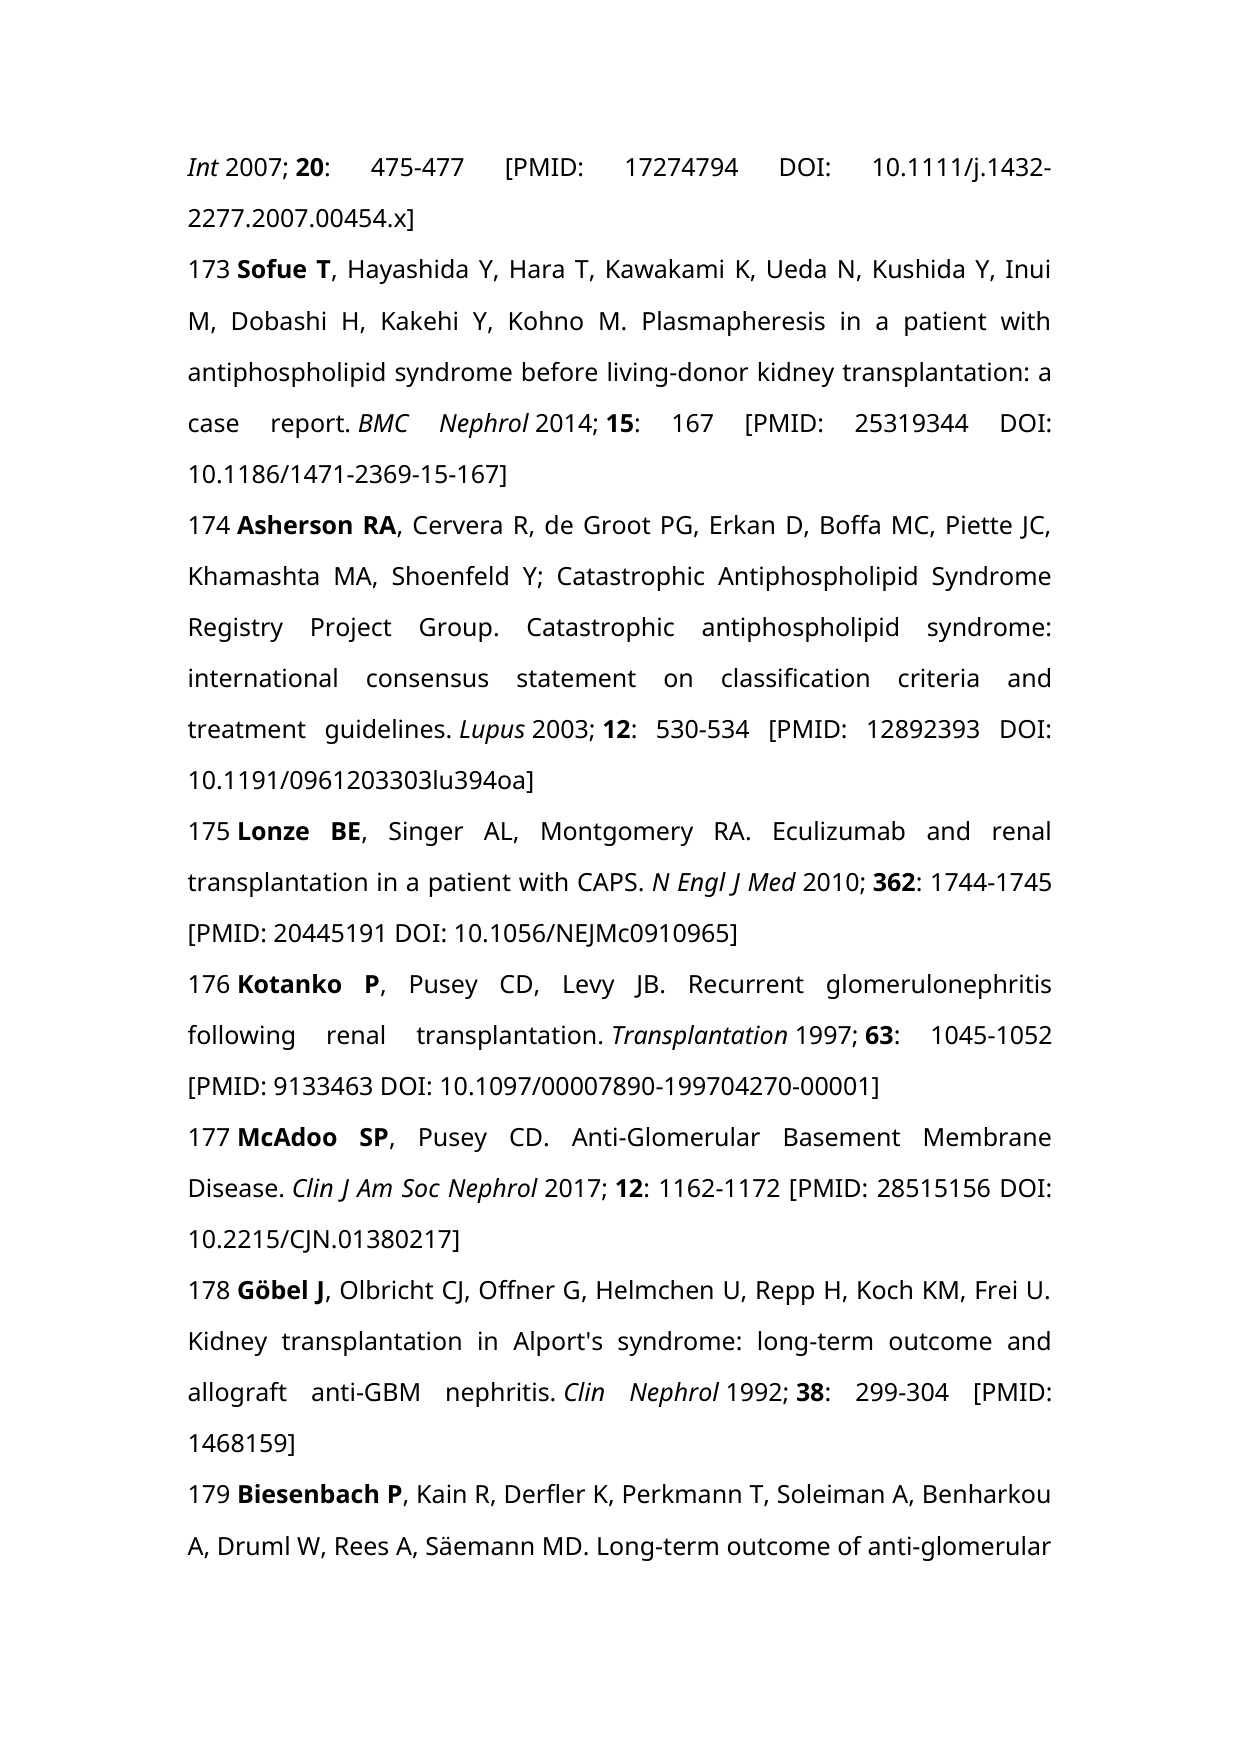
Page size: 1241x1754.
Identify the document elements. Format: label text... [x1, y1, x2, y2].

text 177 McAdoo SP, Pusey CD. Anti-Glomerular Basement Membrane Disease. Clin J Am Soc Nephrol 2017; 12: 1162-1172 [PMID: 28515156 DOI: 10.2215/CJN.01380217] [187, 1120, 1053, 1256]
text 173 Sofue T, Hayashida Y, Hara T, Kawakami K, Ueda N, Kushida Y, Inui M, Dobashi H, Kakehi Y, Kohno M. Plasmapheresis in a patient with antiphospholipid syndrome before living-donor kidney transplantation: a case report. BMC Nephrol 2014; 15: 167 [PMID: 25319344 DOI: 10.1186/1471-2369-15-167] [187, 252, 1053, 490]
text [187, 1477, 1053, 1562]
text 178 Göbel J, Olbricht CJ, Offner G, Helmchen U, Repp H, Koch KM, Frei U. Kidney transplantation in Alport's syndrome: long-term outcome and allograft anti-GBM nephritis. Clin Nephrol 1992; 38: 299-304 [PMID: 1468159] [187, 1273, 1053, 1460]
text 176 Kotanko P, Pusey CD, Levy JB. Recurrent glomerulonephritis following renal transplantation. Transplantation 1997; 63: 1045-1052 [PMID: 9133463 DOI: 10.1097/00007890-199704270-00001] [187, 967, 1053, 1103]
text 174 Asherson RA, Cervera R, de Groot PG, Erkan D, Boffa MC, Piette JC, Khamashta MA, Shoenfeld Y; Catastrophic Antiphospholipid Syndrome Registry Project Group. Catastrophic antiphospholipid syndrome: international consensus statement on classification criteria and treatment guidelines. Lupus 2003; 12: 530-534 [PMID: 12892393 DOI: 10.1191/0961203303lu394oa] [187, 507, 1053, 797]
text 175 Lonze BE, Singer AL, Montgomery RA. Eculizumab and renal transplantation in a patient with CAPS. N Engl J Med 2010; 362: 1744-1745 [PMID: 20445191 DOI: 10.1056/NEJMc0910965] [187, 813, 1053, 950]
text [187, 150, 1053, 235]
